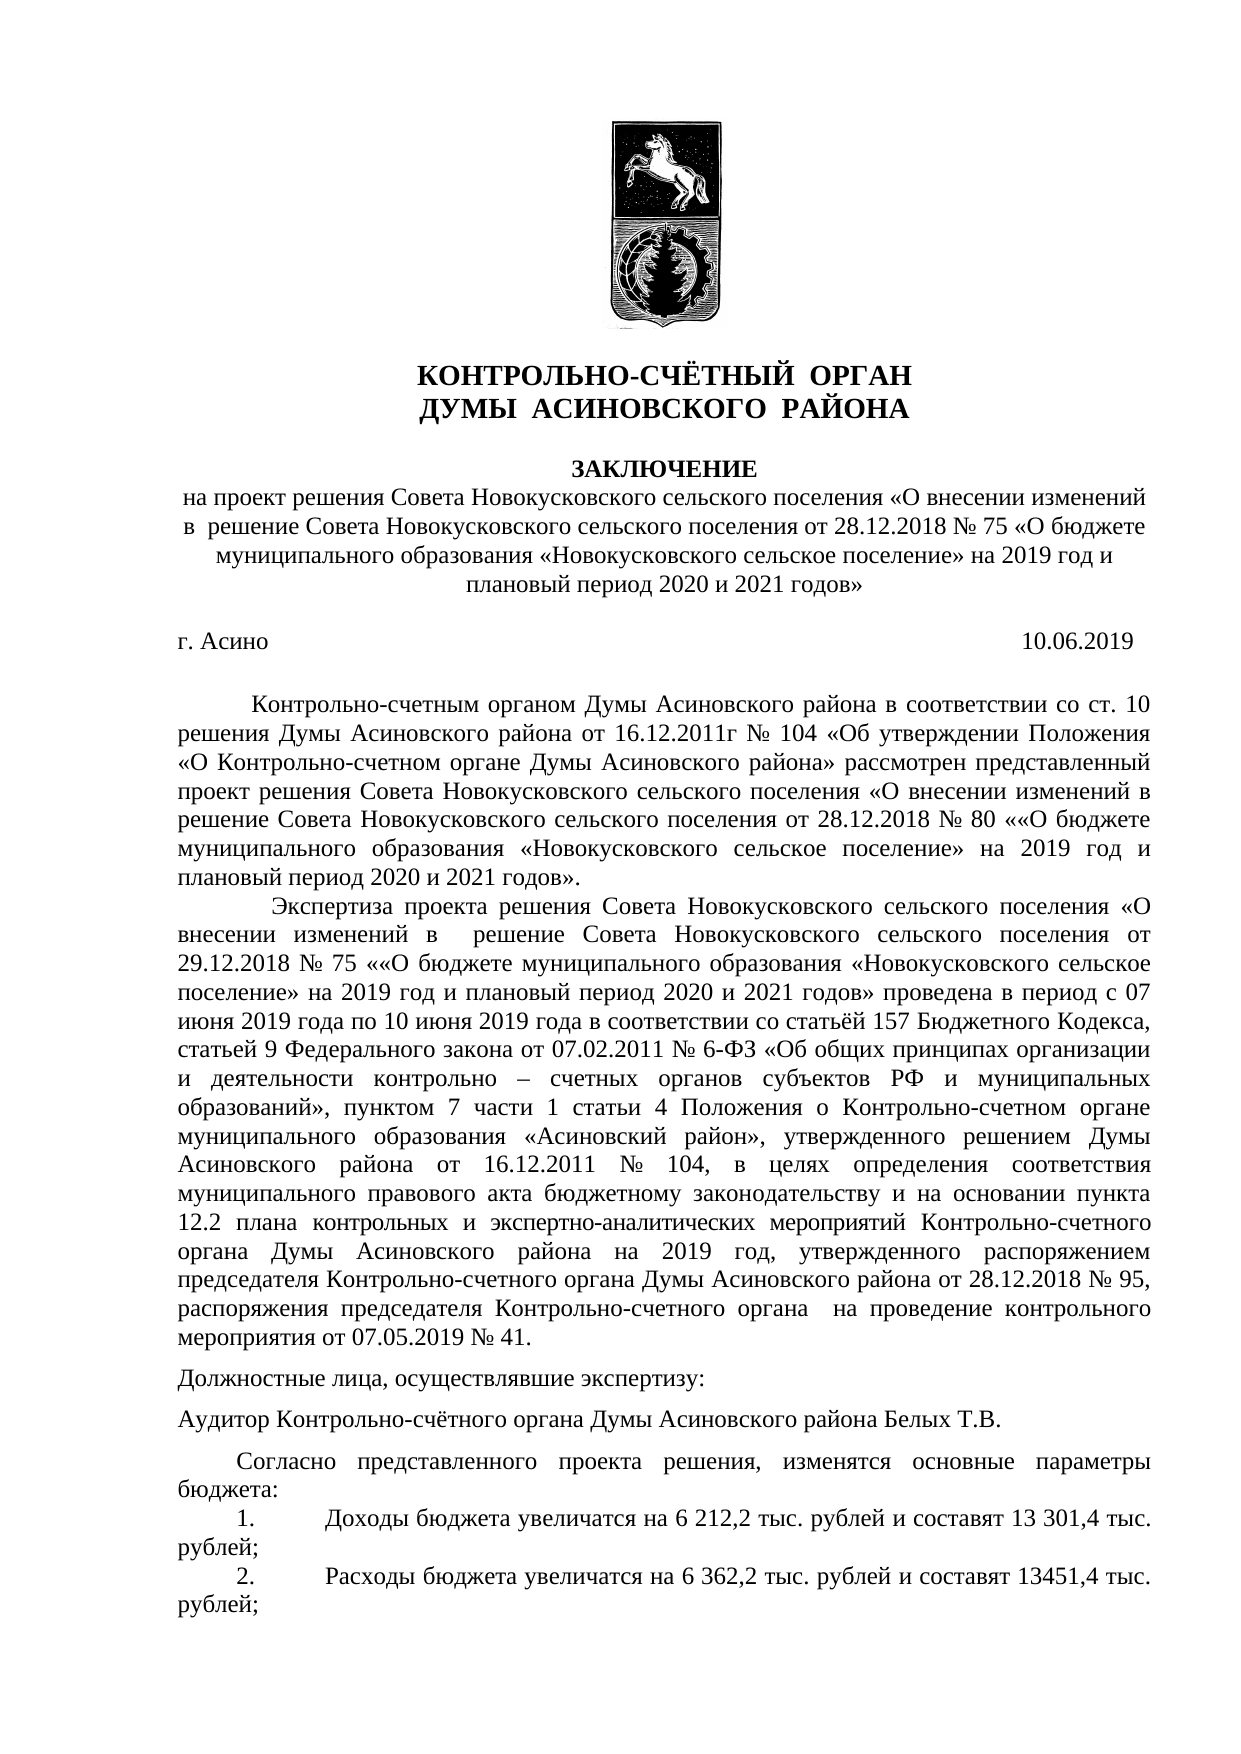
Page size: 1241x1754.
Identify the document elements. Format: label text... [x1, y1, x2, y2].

text Согласно представленного проекта решения, изменятся основные параметры бюджета: [177, 1446, 1152, 1503]
list Расходы бюджета увеличатся на 6 362,2 тыс. рублей и составят 13451,4 тыс. рублей; [177, 1561, 1152, 1618]
picture [602, 118, 727, 329]
subtitle ДУМЫ АСИНОВСКОГО РАЙОНА [177, 391, 1152, 425]
list Доходы бюджета увеличатся на 6 212,2 тыс. рублей и составят 13 301,4 тыс. рублей; [177, 1503, 1152, 1561]
text г. Асино 10.06.2019 [177, 626, 1152, 655]
text ЗАКЛЮЧЕНИЕ [177, 454, 1152, 482]
text Контрольно-счетным органом Думы Асиновского района в соответствии со ст. 10 решения Думы Асиновского района от 16.12.2011г № 104 «Об утверждении Положения «О Контрольно-счетном органе Думы Асиновского района» рассмотрен представленный проект решения Совета Новокусковского сельского поселения «О внесении изменений в решение Совета Новокусковского сельского поселения от 28.12.2018 № 80 ««О бюджете муниципального образования «Новокусковского сельское поселение» на 2019 год и плановый период 2020 и 2021 годов». [177, 689, 1152, 891]
text Экспертиза проекта решения Совета Новокусковского сельского поселения «О внесении изменений в решение Совета Новокусковского сельского поселения от 29.12.2018 № 75 ««О бюджете муниципального образования «Новокусковского сельское поселение» на 2019 год и плановый период 2020 и 2021 годов» проведена в период с 07 июня 2019 года по 10 июня 2019 года в соответствии со статьёй 157 Бюджетного Кодекса, статьей 9 Федерального закона от 07.02.2011 № 6-ФЗ «Об общих принципах организации и деятельности контрольно – счетных органов субъектов РФ и муниципальных образований», пунктом 7 части 1 статьи 4 Положения о Контрольно-счетном органе муниципального образования «Асиновский район», утвержденного решением Думы Асиновского района от 16.12.2011 № 104, в целях определения соответствия муниципального правового акта бюджетному законодательству и на основании пункта 12.2 плана контрольных и экспертно-аналитических мероприятий Контрольно-счетного органа Думы Асиновского района на 2019 год, утвержденного распоряжением председателя Контрольно-счетного органа Думы Асиновского района от 28.12.2018 № 95, распоряжения председателя Контрольно-счетного органа на проведение контрольного мероприятия от 07.05.2019 № 41. [177, 891, 1152, 1351]
subtitle КОНТРОЛЬНО-СЧЁТНЫЙ ОРГАН [177, 358, 1152, 391]
text на проект решения Совета Новокусковского сельского поселения «О внесении изменений в решение Совета Новокусковского сельского поселения от 28.12.2018 № 75 «О бюджете муниципального образования «Новокусковского сельское поселение» на 2019 год и плановый период 2020 и 2021 годов» [177, 482, 1152, 597]
text Аудитор Контрольно-счётного органа Думы Асиновского района Белых Т.В. [177, 1404, 1152, 1433]
text Должностные лица, осуществлявшие экспертизу: [177, 1363, 1152, 1392]
